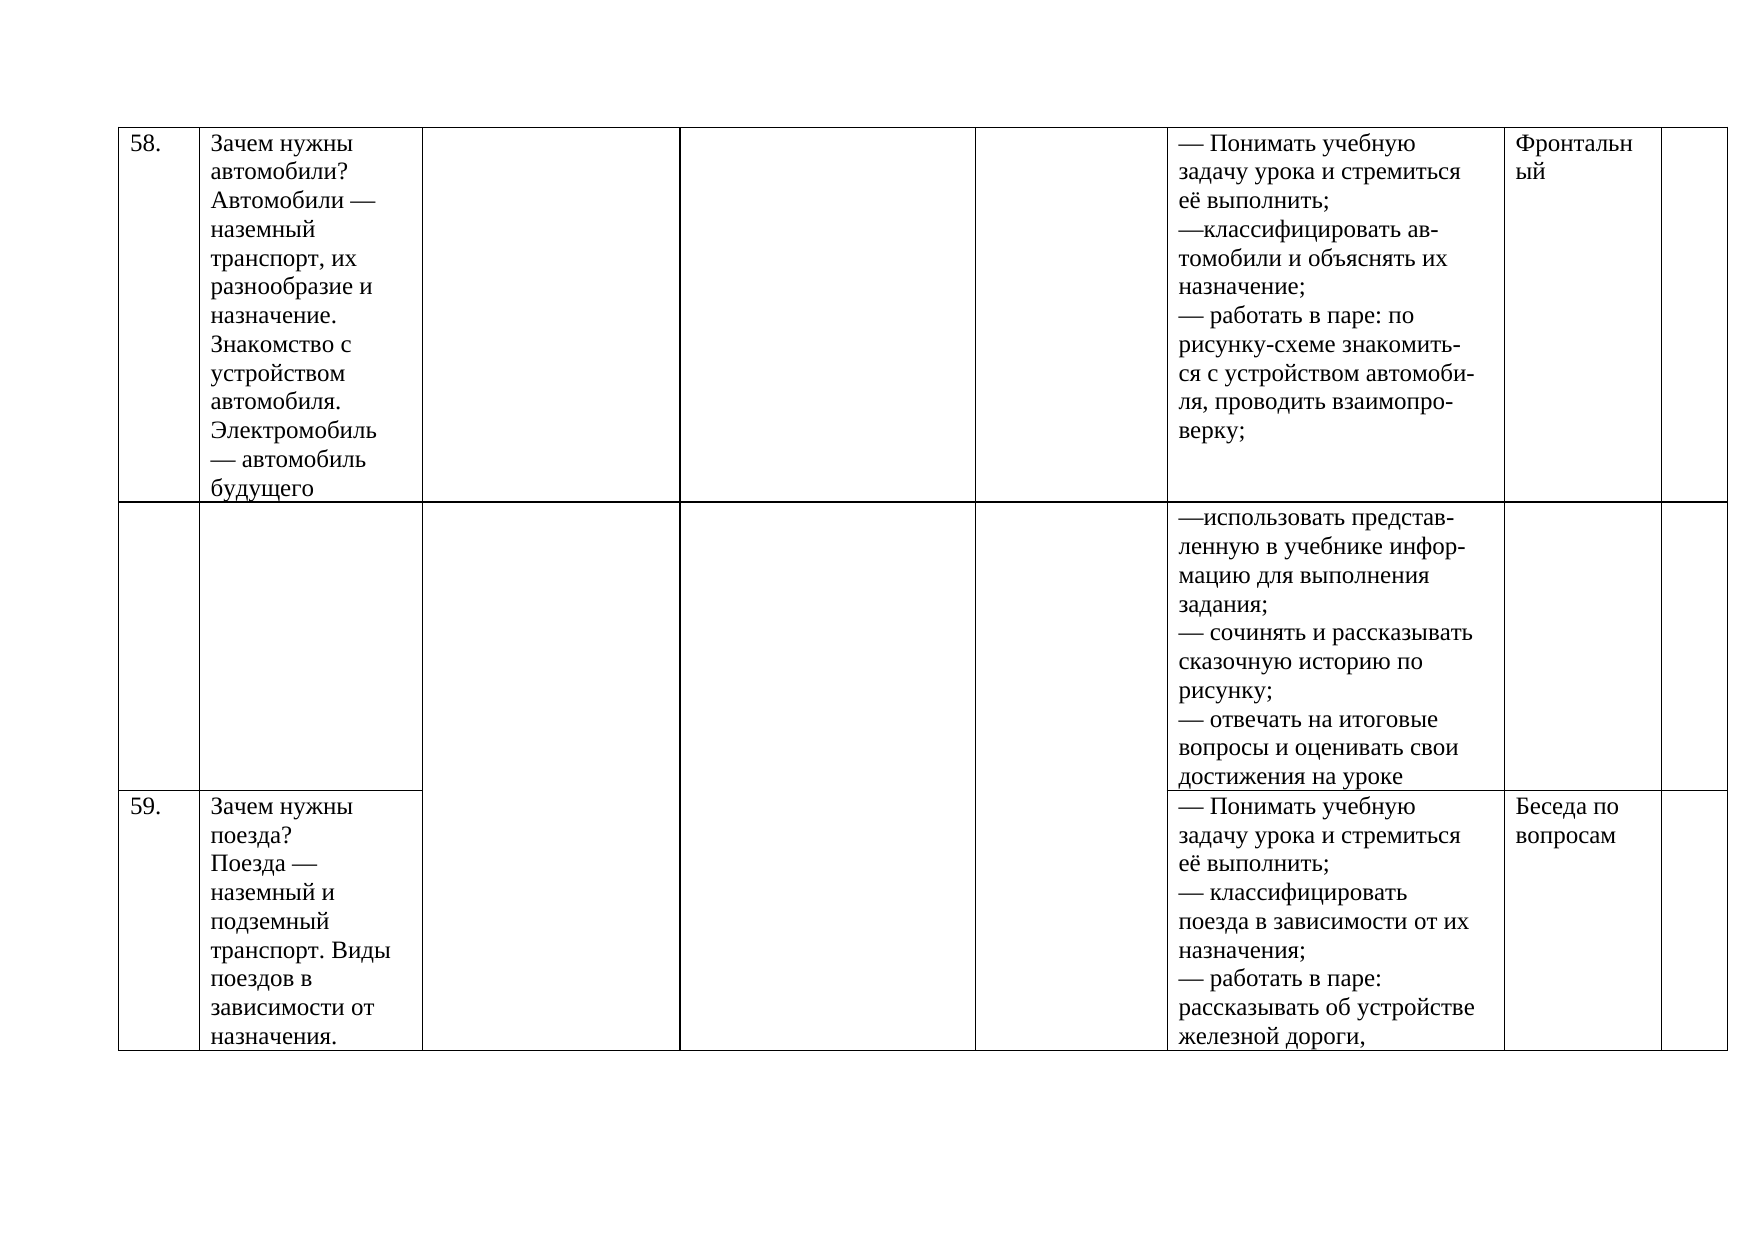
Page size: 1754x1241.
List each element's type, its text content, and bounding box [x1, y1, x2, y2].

table_cell [976, 503, 1167, 1050]
table_cell [1662, 128, 1727, 501]
table_cell [423, 503, 679, 1050]
table_cell [1505, 503, 1661, 790]
table_cell [1662, 791, 1727, 1050]
table_cell [119, 503, 199, 790]
table_cell Зачем нужны автомобили? Автомобили — наземный транспорт, их разнообразие и назначение. Знакомство с устройством автомобиля. Электромобиль — автомобиль будущего [200, 128, 422, 501]
table_cell Фронтальный [1505, 128, 1661, 501]
table_cell 58. [119, 128, 199, 501]
table_cell [681, 503, 975, 1050]
table_cell Беседа по вопросам [1505, 791, 1661, 1050]
table_cell [1662, 503, 1727, 790]
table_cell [200, 791, 422, 1050]
table_cell [200, 503, 422, 790]
table_cell —использовать представ-ленную в учебнике инфор-мацию для выполнения задания; — сочинять и рассказывать сказочную историю по рисунку; — отвечать на итоговые вопросы и оценивать свои достижения на уроке [1168, 503, 1504, 790]
table_cell — Понимать учебную задачу урока и стремиться её выполнить; —классифицировать ав-томобили и объяснять их назначение; — работать в паре: по рисунку-схеме знакомить-ся с устройством автомоби-ля, проводить взаимопро-верку; [1168, 128, 1504, 501]
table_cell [1168, 791, 1504, 1050]
table_cell 59. [119, 791, 199, 1050]
